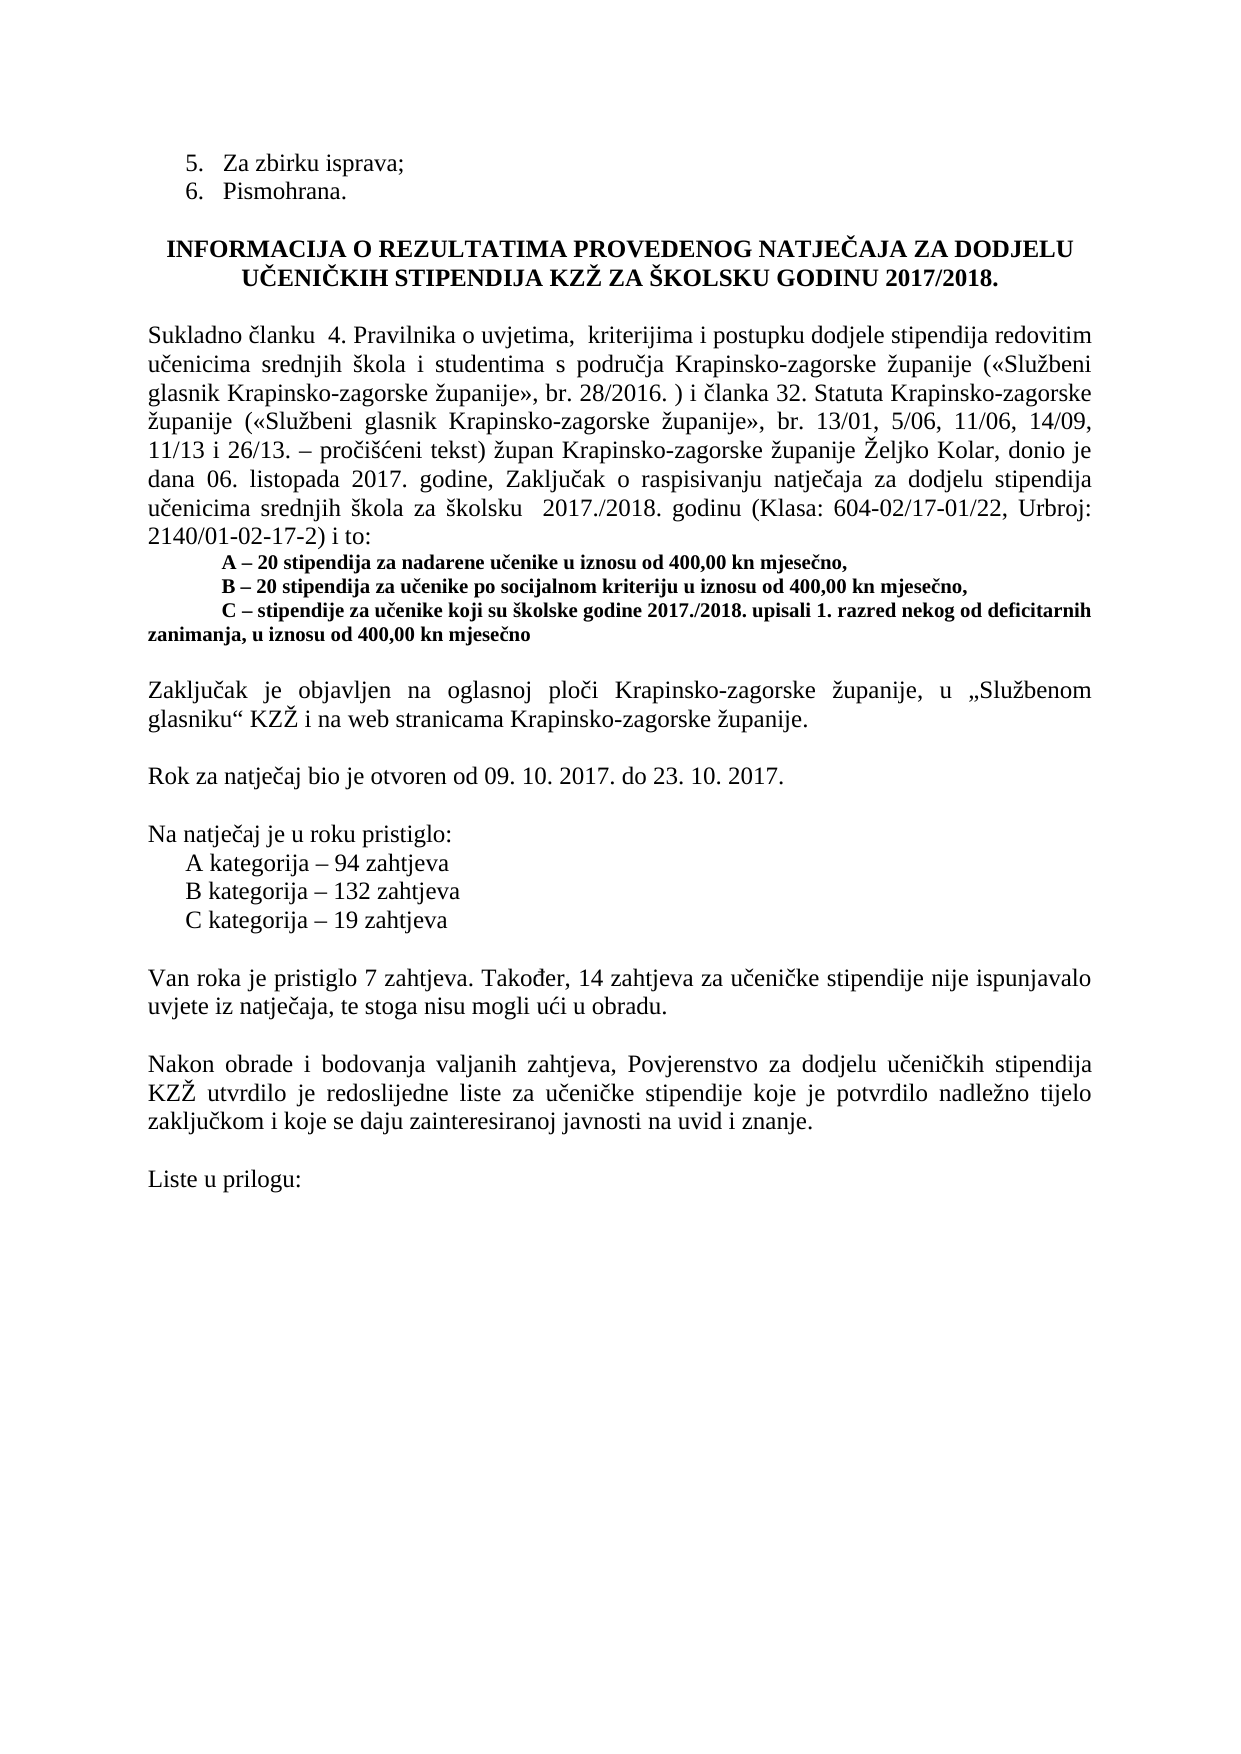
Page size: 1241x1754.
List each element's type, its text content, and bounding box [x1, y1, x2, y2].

list Za zbirku isprava; [185, 148, 1093, 176]
text C kategorija – 19 zahtjeva [185, 905, 1093, 934]
text Sukladno članku 4. Pravilnika o uvjetima, kriterijima i postupku dodjele stipendija redovitim učenicima srednjih škola i studentima s područja Krapinsko-zagorske županije («Službeni glasnik Krapinsko-zagorske županije», br. 28/2016. ) i članka 32. Statuta Krapinsko-zagorske županije («Službeni glasnik Krapinsko-zagorske županije», br. 13/01, 5/06, 11/06, 14/09, 11/13 i 26/13. – pročišćeni tekst) župan Krapinsko-zagorske županije Željko Kolar, donio je dana 06. listopada 2017. godine, Zaključak o raspisivanju natječaja za dodjelu stipendija učenicima srednjih škola za školsku 2017./2018. godinu (Klasa: 604-02/17-01/22, Urbroj: 2140/01-02-17-2) i to: [148, 320, 1093, 550]
text B kategorija – 132 zahtjeva [185, 876, 1093, 905]
text A – 20 stipendija za nadarene učenike u iznosu od 400,00 kn mjesečno, [148, 550, 1093, 574]
text INFORMACIJA O REZULTATIMA PROVEDENOG NATJEČAJA ZA DODJELU UČENIČKIH STIPENDIJA KZŽ ZA ŠKOLSKU GODINU 2017/2018. [148, 234, 1093, 291]
text Liste u prilogu: [148, 1164, 1093, 1193]
text Nakon obrade i bodovanja valjanih zahtjeva, Povjerenstvo za dodjelu učeničkih stipendija KZŽ utvrdilo je redoslijedne liste za učeničke stipendije koje je potvrdilo nadležno tijelo zaključkom i koje se daju zainteresiranoj javnosti na uvid i znanje. [148, 1049, 1093, 1135]
list Pismohrana. [185, 176, 1093, 205]
text B – 20 stipendija za učenike po socijalnom kriteriju u iznosu od 400,00 kn mjesečno, [148, 574, 1093, 598]
text C – stipendije za učenike koji su školske godine 2017./2018. upisali 1. razred nekog od deficitarnih zanimanja, u iznosu od 400,00 kn mjesečno [148, 598, 1093, 646]
text Zaključak je objavljen na oglasnoj ploči Krapinsko-zagorske županije, u „Službenom glasniku“ KZŽ i na web stranicama Krapinsko-zagorske županije. [148, 675, 1093, 733]
text Rok za natječaj bio je otvoren od 09. 10. 2017. do 23. 10. 2017. [148, 761, 1093, 790]
text Na natječaj je u roku pristiglo: [148, 819, 1093, 848]
text A kategorija – 94 zahtjeva [185, 848, 1093, 876]
text Van roka je pristiglo 7 zahtjeva. Također, 14 zahtjeva za učeničke stipendije nije ispunjavalo uvjete iz natječaja, te stoga nisu mogli ući u obradu. [148, 963, 1093, 1020]
